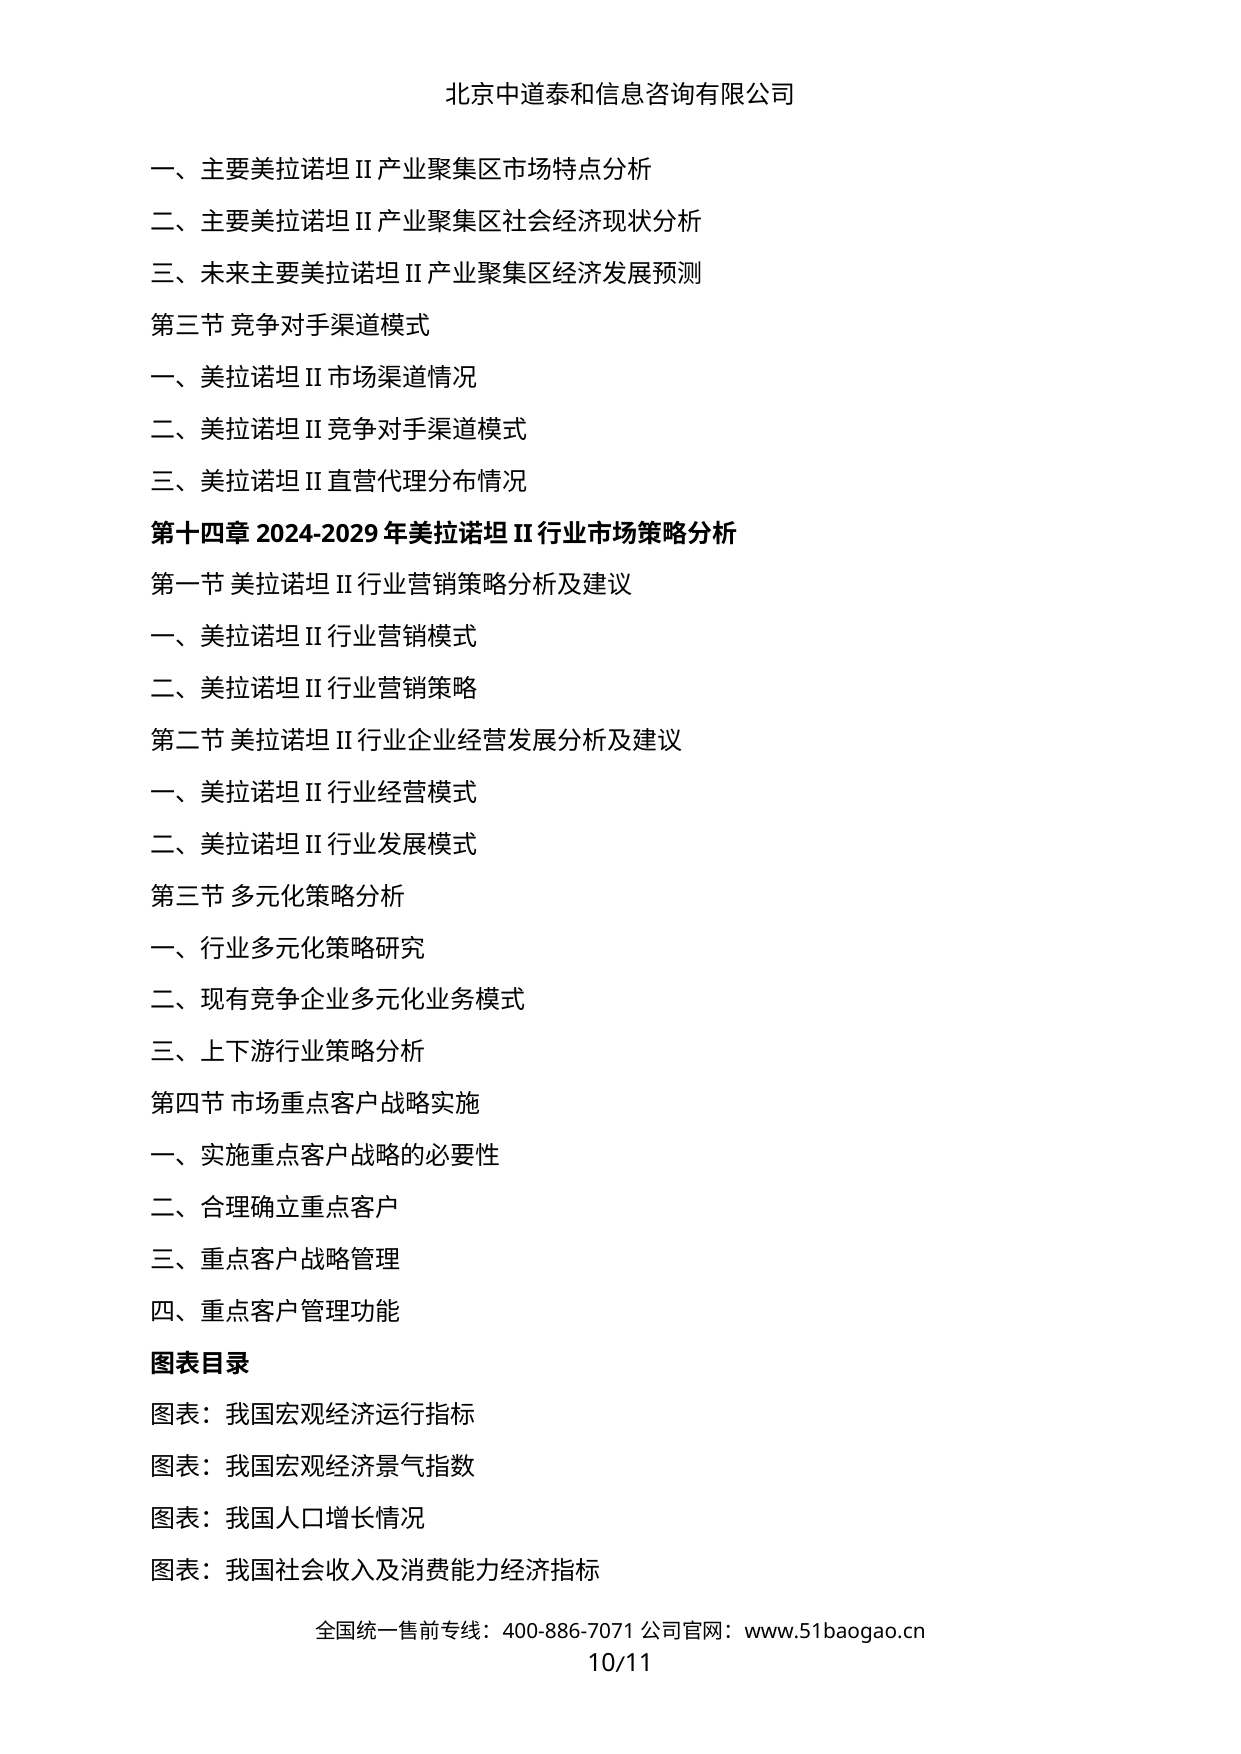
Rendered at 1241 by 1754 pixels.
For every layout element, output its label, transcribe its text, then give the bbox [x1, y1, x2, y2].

text 图表：我国人口增长情况 [150, 1499, 1090, 1535]
text 一、行业多元化策略研究 [150, 928, 1090, 964]
text 第十四章 2024-2029年美拉诺坦II行业市场策略分析 [150, 513, 1090, 549]
text 图表：我国宏观经济运行指标 [150, 1395, 1090, 1431]
text 二、美拉诺坦II竞争对手渠道模式 [150, 409, 1090, 446]
text 三、未来主要美拉诺坦II产业聚集区经济发展预测 [150, 254, 1090, 290]
text 三、上下游行业策略分析 [150, 1032, 1090, 1068]
text 图表目录 [150, 1343, 1090, 1379]
text 一、实施重点客户战略的必要性 [150, 1136, 1090, 1172]
text 二、主要美拉诺坦II产业聚集区社会经济现状分析 [150, 202, 1090, 238]
text 第三节 多元化策略分析 [150, 876, 1090, 912]
text 图表：我国宏观经济景气指数 [150, 1447, 1090, 1483]
text 二、现有竞争企业多元化业务模式 [150, 980, 1090, 1016]
text 一、美拉诺坦II行业营销模式 [150, 617, 1090, 653]
text 图表：我国社会收入及消费能力经济指标 [150, 1551, 1090, 1587]
text 一、美拉诺坦II行业经营模式 [150, 772, 1090, 809]
text 第三节 竞争对手渠道模式 [150, 306, 1090, 342]
text 二、美拉诺坦II行业发展模式 [150, 824, 1090, 861]
text 二、合理确立重点客户 [150, 1187, 1090, 1224]
text 四、重点客户管理功能 [150, 1291, 1090, 1327]
text 第一节 美拉诺坦II行业营销策略分析及建议 [150, 565, 1090, 601]
text 二、美拉诺坦II行业营销策略 [150, 669, 1090, 705]
text 三、美拉诺坦II直营代理分布情况 [150, 461, 1090, 497]
text 一、主要美拉诺坦II产业聚集区市场特点分析 [150, 150, 1090, 186]
text 第四节 市场重点客户战略实施 [150, 1084, 1090, 1120]
text 第二节 美拉诺坦II行业企业经营发展分析及建议 [150, 721, 1090, 757]
text 一、美拉诺坦II市场渠道情况 [150, 357, 1090, 394]
text 三、重点客户战略管理 [150, 1239, 1090, 1276]
